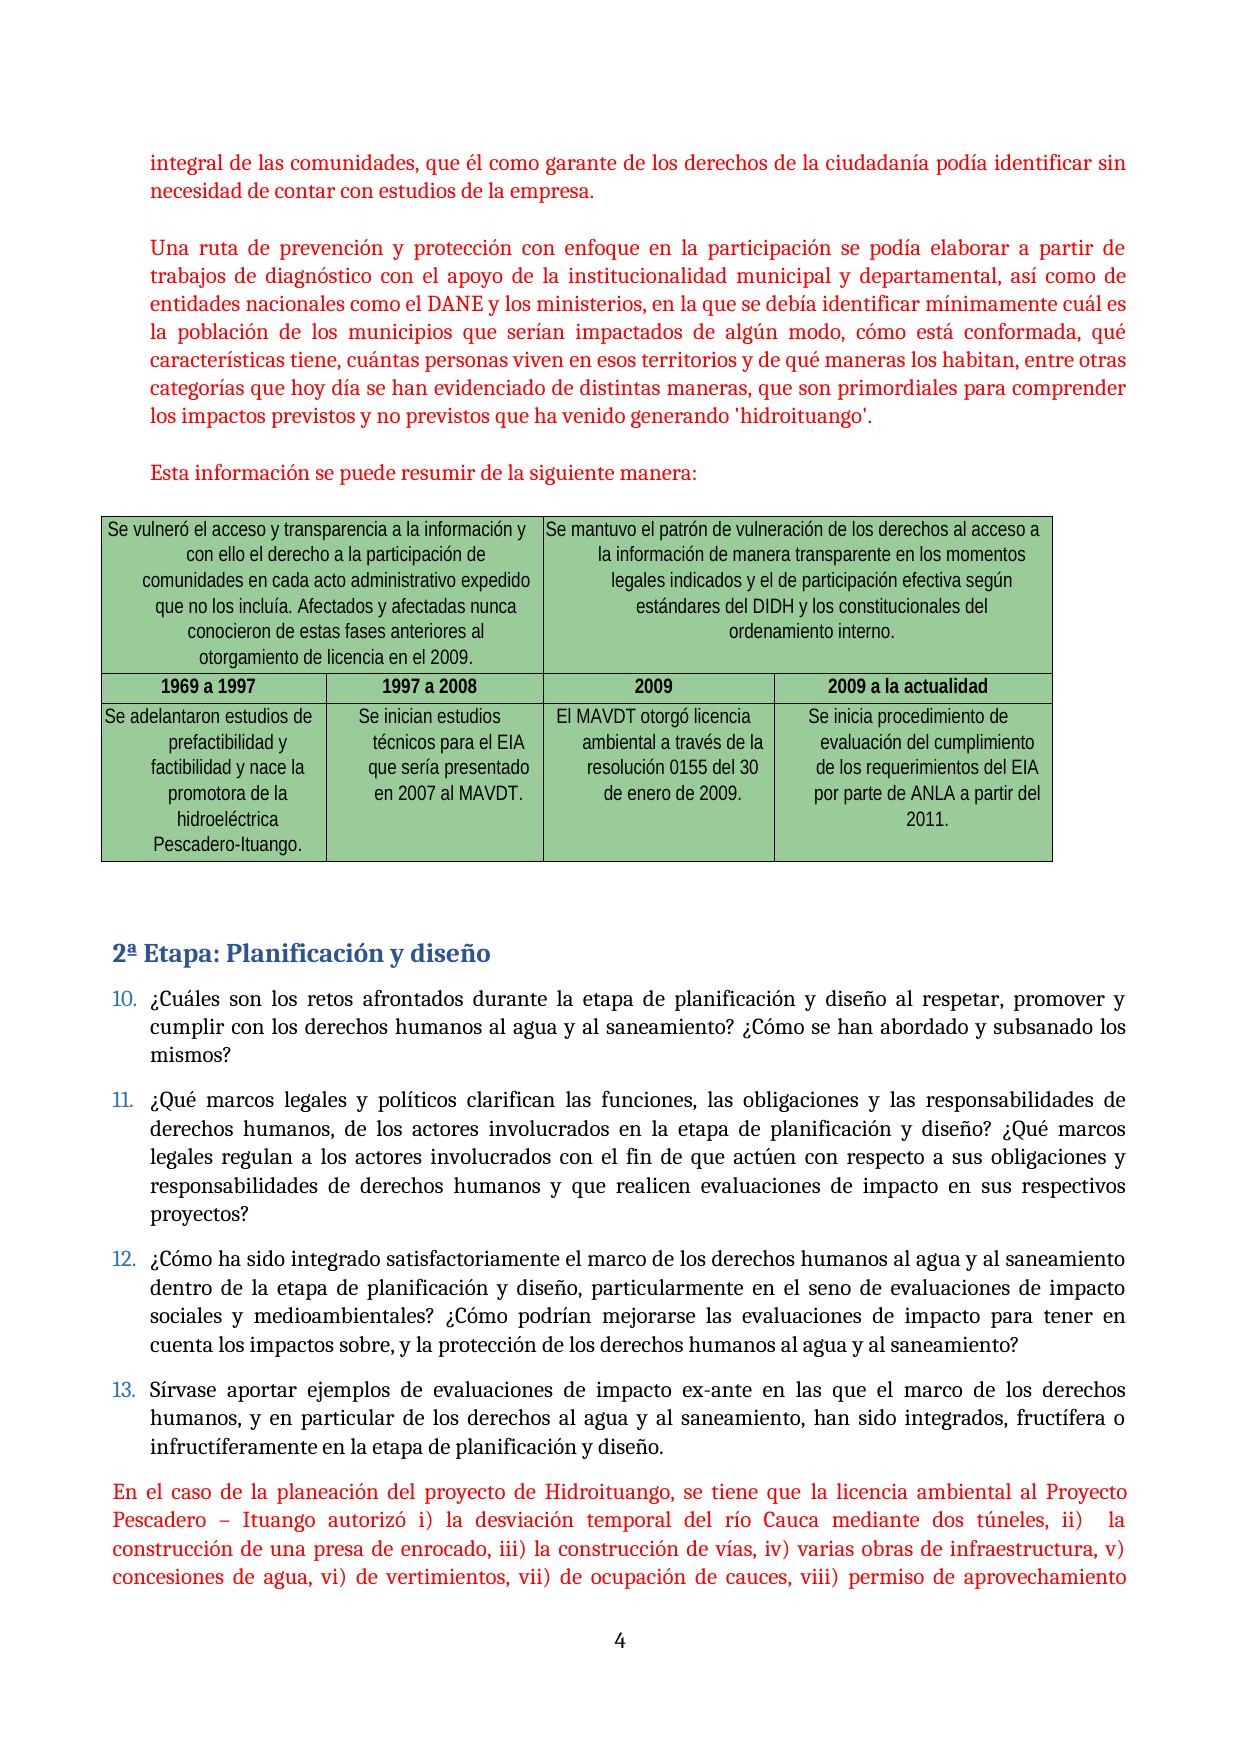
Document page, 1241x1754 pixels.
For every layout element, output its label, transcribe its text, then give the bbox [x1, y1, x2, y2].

list ¿Cuáles son los retos afrontados durante la etapa de planificación y diseño al respetar, promover y cumplir con los derechos humanos al agua y al saneamiento? ¿Cómo se han abordado y subsanado los mismos? [112, 985, 1128, 1068]
list Una ruta de prevención y protección con enfoque en la participación se podía elaborar a partir de trabajos de diagnóstico con el apoyo de la institucionalidad municipal y departamental, así como de entidades nacionales como el DANE y los ministerios, en la que se debía identificar mínimamente cuál es la población de los municipios que serían impactados de algún modo, cómo está conformada, qué características tiene, cuántas personas viven en esos territorios y de qué maneras los habitan, entre otras categorías que hoy día se han evidenciado de distintas maneras, que son primordiales para comprender los impactos previstos y no previstos que ha venido generando 'hidroituango'. [150, 234, 1128, 429]
subtitle 2ª Etapa: Planificación y diseño [112, 938, 1128, 969]
list Esta información se puede resumir de la siguiente manera: [150, 459, 1128, 486]
table_header Se vulneró el acceso y transparencia a la información y con ello el derecho a la participación de comunidades en cada acto administrativo expedido que no los incluía. Afectados y afectadas nunca conocieron de estas fases anteriores al otorgamiento de licencia en el 2009. [102, 517, 543, 673]
list ¿Cómo ha sido integrado satisfactoriamente el marco de los derechos humanos al agua y al saneamiento dentro de la etapa de planificación y diseño, particularmente en el seno de evaluaciones de impacto sociales y medioambientales? ¿Cómo podrían mejorarse las evaluaciones de impacto para tener en cuenta los impactos sobre, y la protección de los derechos humanos al agua y al saneamiento? [112, 1246, 1128, 1358]
table_header Se mantuvo el patrón de vulneración de los derechos al acceso a la información de manera transparente en los momentos legales indicados y el de participación efectiva según estándares del DIDH y los constitucionales del ordenamiento interno. [544, 517, 1052, 673]
table_cell Se inician estudios técnicos para el EIA que sería presentado en 2007 al MAVDT. [327, 704, 543, 861]
table_cell 2009 [544, 674, 774, 703]
table_cell Se adelantaron estudios de prefactibilidad y factibilidad y nace la promotora de la hidroeléctrica Pescadero-Ituango. [102, 704, 326, 861]
list ¿Qué marcos legales y políticos clarifican las funciones, las obligaciones y las responsabilidades de derechos humanos, de los actores involucrados en la etapa de planificación y diseño? ¿Qué marcos legales regulan a los actores involucrados con el fin de que actúen con respecto a sus obligaciones y responsabilidades de derechos humanos y que realicen evaluaciones de impacto en sus respectivos proyectos? [112, 1087, 1128, 1227]
list Sírvase aportar ejemplos de evaluaciones de impacto ex-ante en las que el marco de los derechos humanos, y en particular de los derechos al agua y al saneamiento, han sido integrados, fructífera o infructíferamente en la etapa de planificación y diseño. [112, 1377, 1128, 1460]
table_cell 1997 a 2008 [327, 674, 543, 703]
table_cell Se inicia procedimiento de evaluación del cumplimiento de los requerimientos del EIA por parte de ANLA a partir del 2011. [775, 704, 1052, 861]
table_cell 1969 a 1997 [102, 674, 326, 703]
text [112, 1478, 1128, 1590]
table_cell El MAVDT otorgó licencia ambiental a través de la resolución 0155 del 30 de enero de 2009. [544, 704, 774, 861]
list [150, 150, 1128, 204]
table_cell 2009 a la actualidad [775, 674, 1052, 703]
